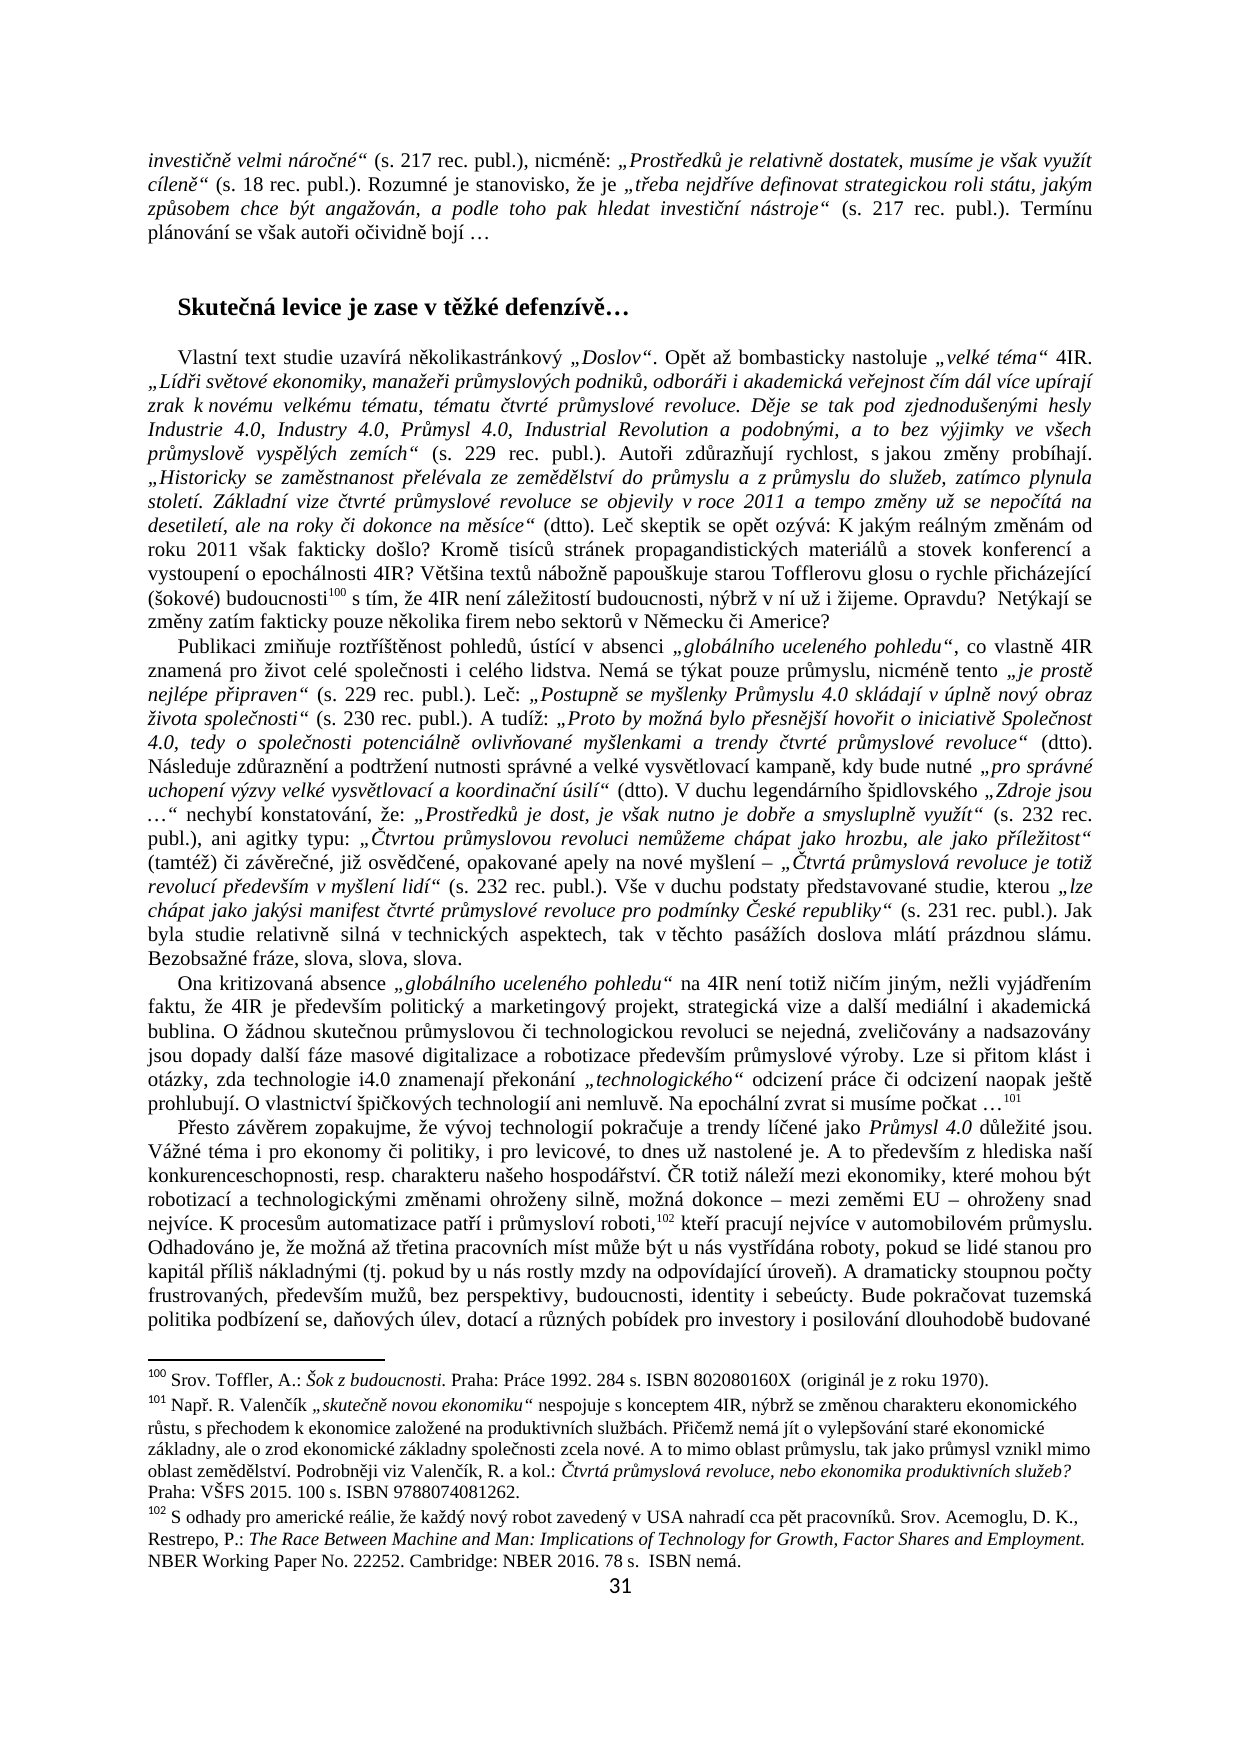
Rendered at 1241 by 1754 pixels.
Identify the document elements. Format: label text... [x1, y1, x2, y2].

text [148, 1115, 1093, 1331]
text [148, 148, 1093, 244]
text Ona kritizovaná absence „globálního uceleného pohledu“ na 4IR není totiž ničím jiným, nežli vyjádřením faktu, že 4IR je především politický a marketingový projekt, strategická vize a další mediální i akademická bublina. O žádnou skutečnou průmyslovou či technologickou revoluci se nejedná, zveličovány a nadsazovány jsou dopady další fáze masové digitalizace a robotizace především průmyslové výroby. Lze si přitom klást i otázky, zda technologie i4.0 znamenají překonání „technologického“ odcizení práce či odcizení naopak ještě prohlubují. O vlastnictví špičkových technologií ani nemluvě. Na epochální zvrat si musíme počkat … [148, 970, 1093, 1115]
text Vlastní text studie uzavírá několikastránkový „Doslov“. Opět až bombasticky nastoluje „velké téma“ 4IR. „Lídři světové ekonomiky, manažeři průmyslových podniků, odboráři i akademická veřejnost čím dál více upírají zrak k novému velkému tématu, tématu čtvrté průmyslové revoluce. Děje se tak pod zjednodušenými hesly Industrie 4.0, Industry 4.0, Průmysl 4.0, Industrial Revolution a podobnými, a to bez výjimky ve všech průmyslově vyspělých zemích“ (s. 229 rec. publ.). Autoři zdůrazňují rychlost, s jakou změny probíhají. „Historicky se zaměstnanost přelévala ze zemědělství do průmyslu a z průmyslu do služeb, zatímco plynula století. Základní vize čtvrté průmyslové revoluce se objevily v roce 2011 a tempo změny už se nepočítá na desetiletí, ale na roky či dokonce na měsíce“ (dtto). Leč skeptik se opět ozývá: K jakým reálným změnám od roku 2011 však fakticky došlo? Kromě tisíců stránek propagandistických materiálů a stovek konferencí a vystoupení o epochálnosti 4IR? Většina textů nábožně papouškuje starou Tofflerovu glosu o rychle přicházející (šokové) budoucnosti s tím, že 4IR není záležitostí budoucnosti, nýbrž v ní už i žijeme. Opravdu? Netýkají se změny zatím fakticky pouze několika firem nebo sektorů v Německu či Americe? [148, 345, 1093, 633]
text Skutečná levice je zase v těžké defenzívě… [148, 292, 1093, 321]
text Publikaci zmiňuje roztříštěnost pohledů, ústící v absenci „globálního uceleného pohledu“, co vlastně 4IR znamená pro život celé společnosti i celého lidstva. Nemá se týkat pouze průmyslu, nicméně tento „je prostě nejlépe připraven“ (s. 229 rec. publ.). Leč: „Postupně se myšlenky Průmyslu 4.0 skládají v úplně nový obraz života společnosti“ (s. 230 rec. publ.). A tudíž: „Proto by možná bylo přesnější hovořit o iniciativě Společnost 4.0, tedy o společnosti potenciálně ovlivňované myšlenkami a trendy čtvrté průmyslové revoluce“ (dtto). Následuje zdůraznění a podtržení nutnosti správné a velké vysvětlovací kampaně, kdy bude nutné „pro správné uchopení výzvy velké vysvětlovací a koordinační úsilí“ (dtto). V duchu legendárního špidlovského „Zdroje jsou …“ nechybí konstatování, že: „Prostředků je dost, je však nutno je dobře a smysluplně využít“ (s. 232 rec. publ.), ani agitky typu: „Čtvrtou průmyslovou revoluci nemůžeme chápat jako hrozbu, ale jako příležitost“ (tamtéž) či závěrečné, již osvědčené, opakované apely na nové myšlení – „Čtvrtá průmyslová revoluce je totiž revolucí především v myšlení lidí“ (s. 232 rec. publ.). Vše v duchu podstaty představované studie, kterou „lze chápat jako jakýsi manifest čtvrté průmyslové revoluce pro podmínky České republiky“ (s. 231 rec. publ.). Jak byla studie relativně silná v technických aspektech, tak v těchto pasážích doslova mlátí prázdnou slámu. Bezobsažné fráze, slova, slova, slova. [148, 633, 1093, 970]
